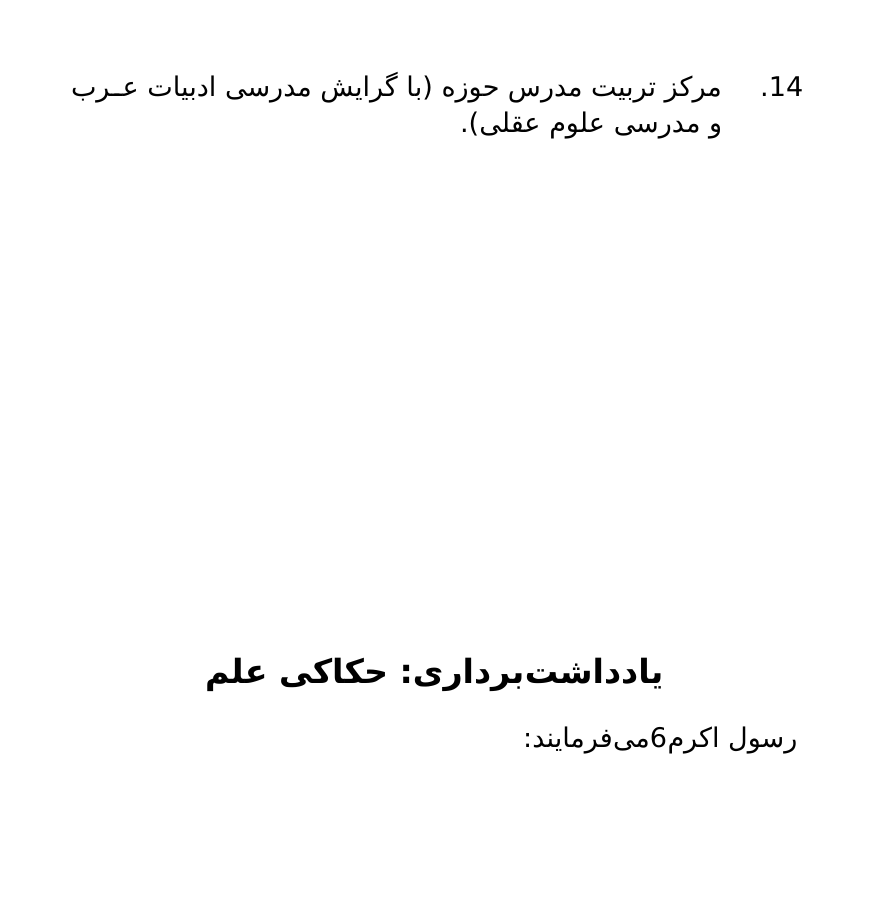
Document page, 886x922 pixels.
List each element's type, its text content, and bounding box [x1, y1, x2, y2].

subtitle یادداشت‌برداری: حکاکی علم [71, 653, 797, 692]
list مرکز تربیت مدرس حوزه (با گرایش مدرسی ادبیات عرب و مدرسی علوم عقلی). [71, 71, 760, 139]
text رسول اكرم6می‌فرمایند: [71, 722, 797, 754]
